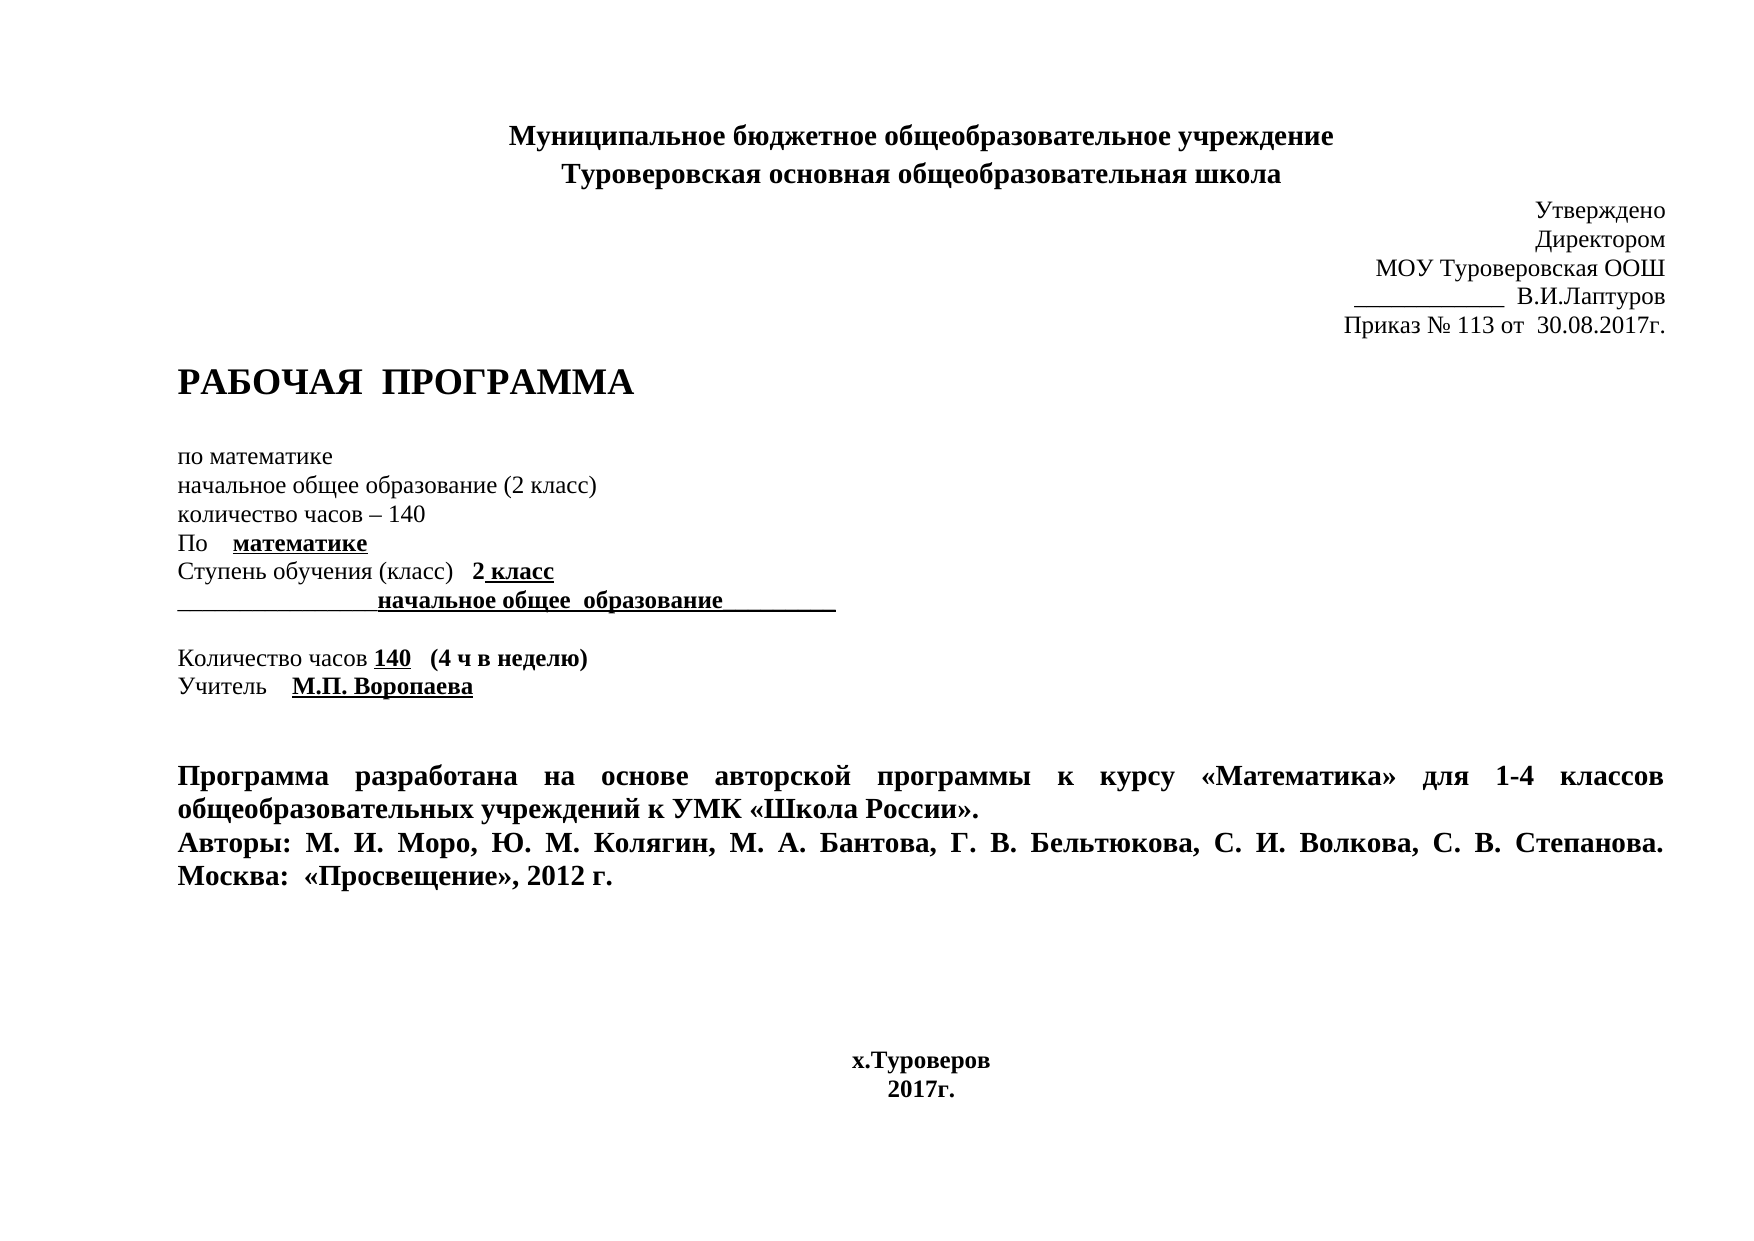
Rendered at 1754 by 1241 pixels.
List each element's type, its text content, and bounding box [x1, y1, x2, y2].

text начальное общее образование (2 класс) [177, 470, 1665, 499]
text х.Туроверов [177, 1045, 1665, 1074]
text Директором [177, 224, 1665, 253]
text МОУ Туроверовская ООШ [177, 253, 1665, 281]
text Программа разработана на основе авторской программы к курсу «Математика» для 1-4 классов общеобразовательных учреждений к УМК «Школа России». [177, 758, 1665, 825]
text ____________ В.И.Лаптуров [177, 281, 1665, 310]
text По математике [177, 528, 1665, 556]
text Муниципальное бюджетное общеобразовательное учреждение [177, 118, 1665, 152]
text ________________начальное общее образование_________ [177, 585, 1665, 614]
text Приказ № 113 от 30.08.2017г. [177, 310, 1665, 339]
text Туроверовская основная общеобразовательная школа [177, 157, 1665, 190]
text 2017г. [177, 1074, 1665, 1103]
text по математике [177, 441, 1665, 470]
text Учитель М.П. Воропаева [177, 671, 1665, 700]
text Авторы: М. И. Моро, Ю. М. Колягин, М. А. Бантова, Г. В. Бельтюкова, С. И. Волкова, С. В. Степанова. Москва: «Просвещение», 2012 г. [177, 825, 1665, 892]
text Утверждено [177, 195, 1665, 224]
text количество часов – 140 [177, 499, 1665, 528]
text Количество часов 140 (4 ч в неделю) [177, 643, 1665, 671]
text Ступень обучения (класс) 2 класс [177, 556, 1665, 585]
subtitle РАБОЧАЯ ПРОГРАММА [177, 360, 1665, 403]
